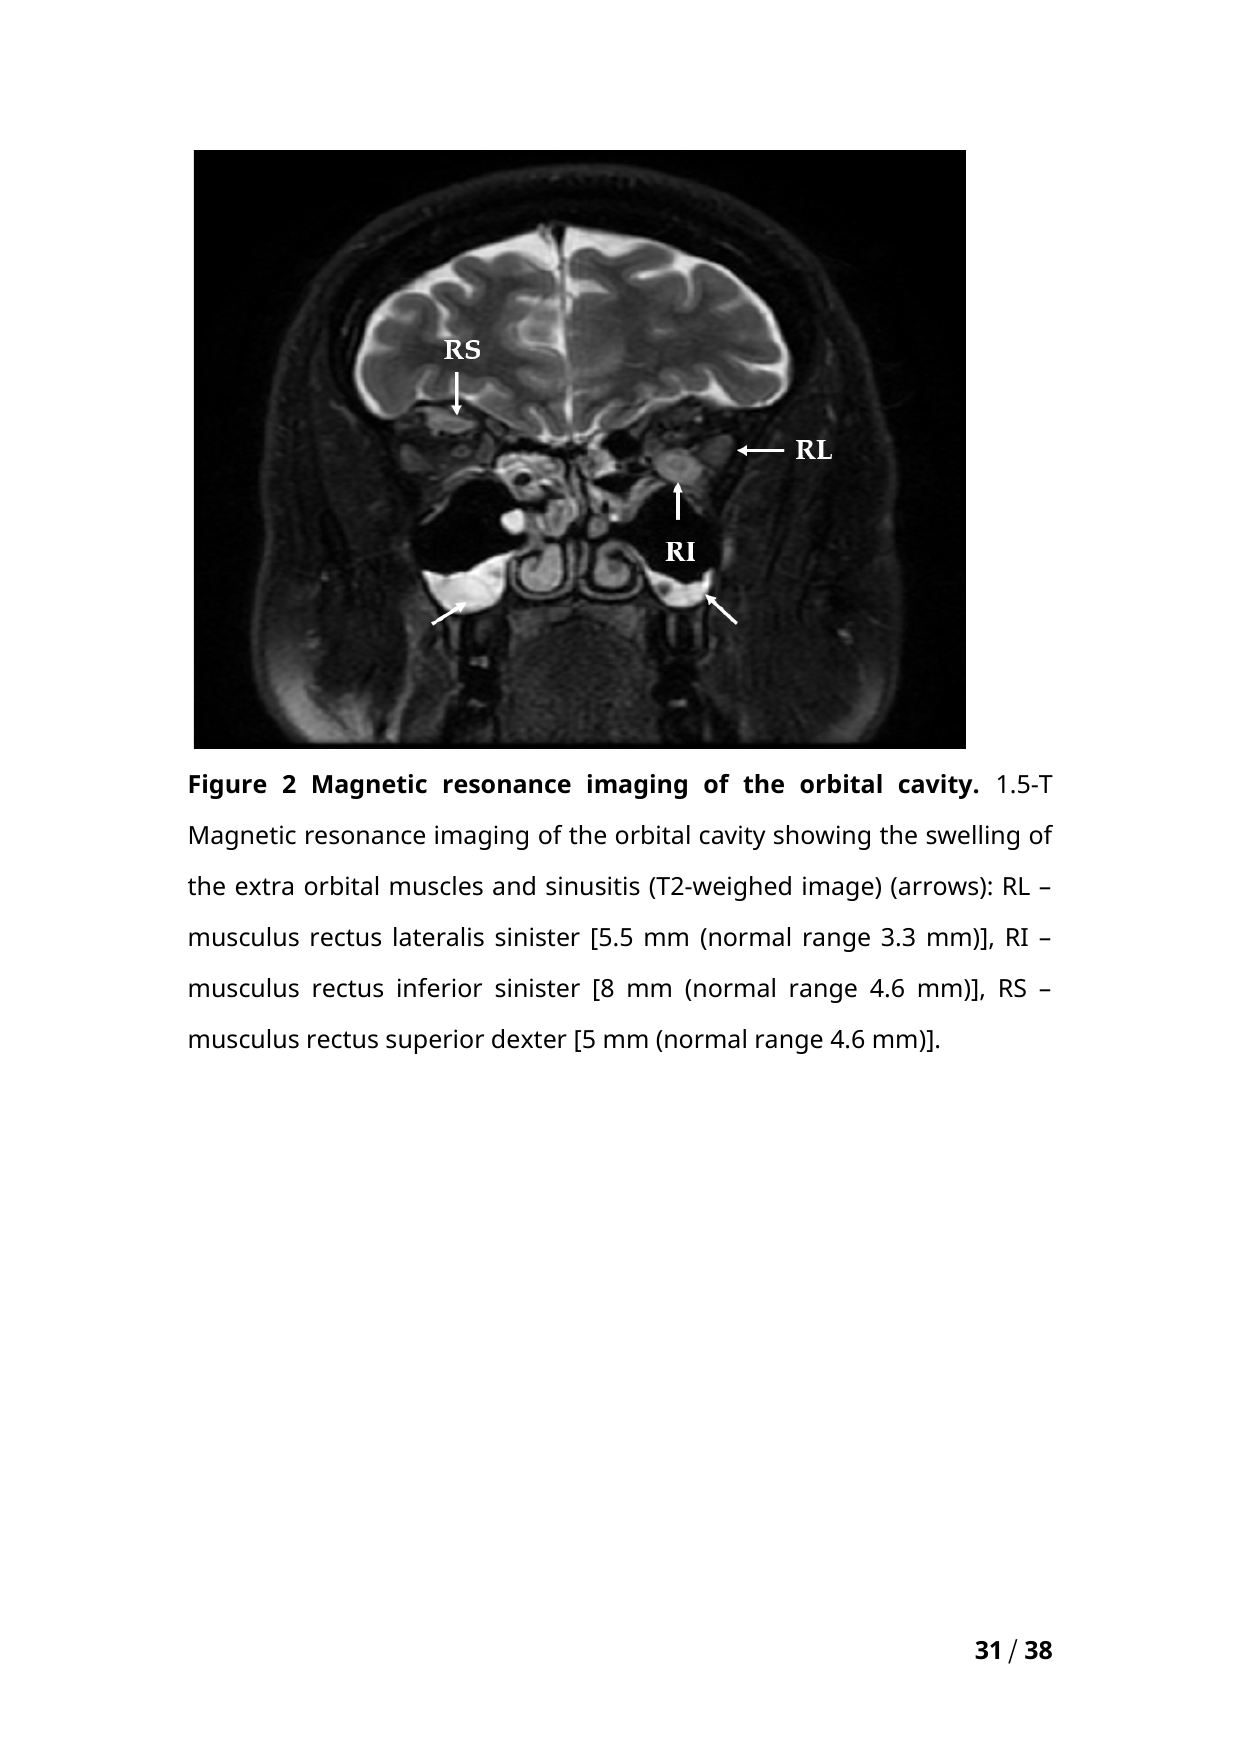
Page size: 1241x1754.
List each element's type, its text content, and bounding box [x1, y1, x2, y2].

text Figure 2 Magnetic resonance imaging of the orbital cavity. 1.5-T Magnetic resonance imaging of the orbital cavity showing the swelling of the extra orbital muscles and sinusitis (T2-weighed image) (arrows): RL – musculus rectus lateralis sinister [5.5 mm (normal range 3.3 mm)], RI – musculus rectus inferior sinister [8 mm (normal range 4.6 mm)], RS – musculus rectus superior dexter [5 mm (normal range 4.6 mm)]. [187, 767, 1053, 1056]
picture [193, 150, 967, 750]
